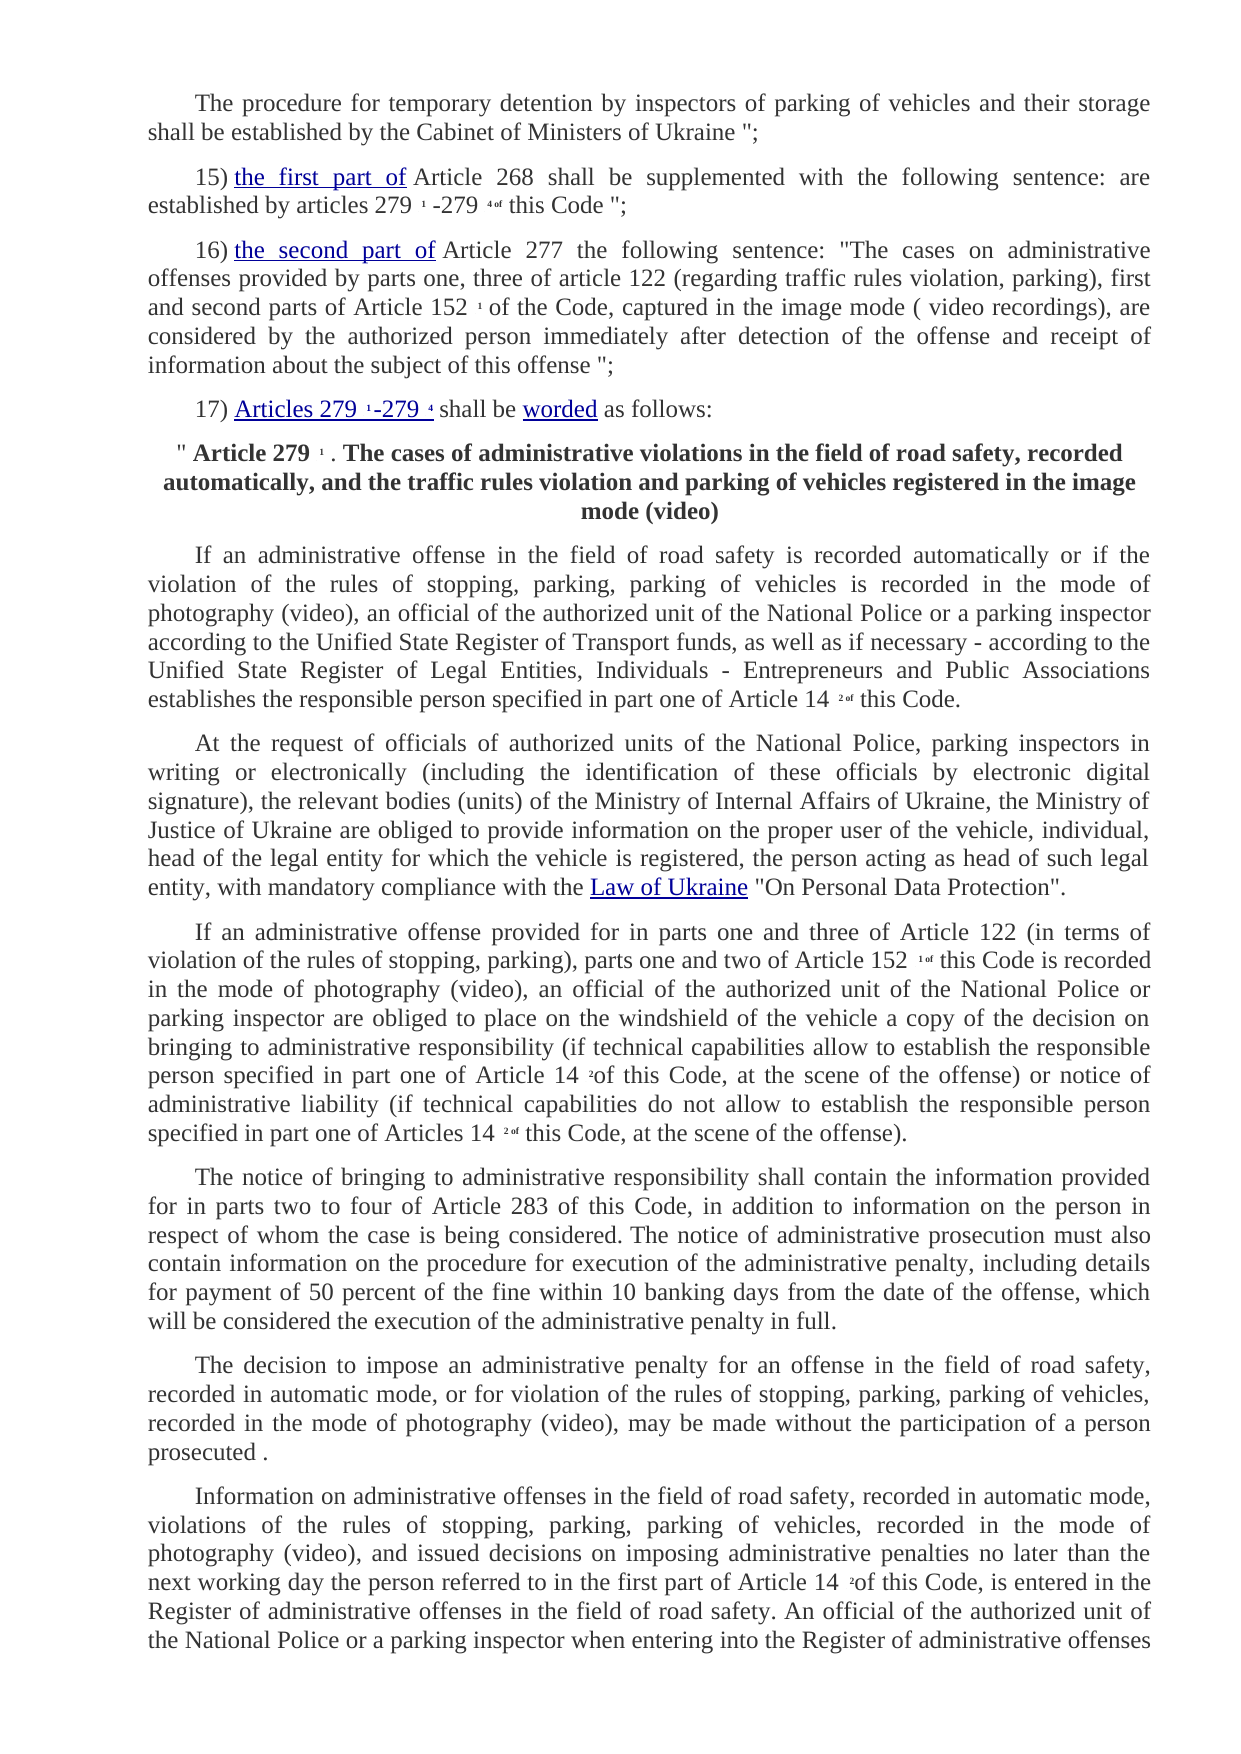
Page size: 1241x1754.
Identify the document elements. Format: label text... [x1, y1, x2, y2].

text 17) Articles 279 - 1 -279 - 4 shall be worded as follows: [148, 394, 1152, 423]
text The notice of bringing to administrative responsibility shall contain the information provided for in parts two to four of Article 283 of this Code, in addition to information on the person in respect of whom the case is being considered. The notice of administrative prosecution must also contain information on the procedure for execution of the administrative penalty, including details for payment of 50 percent of the fine within 10 banking days from the date of the offense, which will be considered the execution of the administrative penalty in full. [148, 1162, 1152, 1335]
text At the request of officials of authorized units of the National Police, parking inspectors in writing or electronically (including the identification of these officials by electronic digital signature), the relevant bodies (units) of the Ministry of Internal Affairs of Ukraine, the Ministry of Justice of Ukraine are obliged to provide information on the proper user of the vehicle, individual, head of the legal entity for which the vehicle is registered, the person acting as head of such legal entity, with mandatory compliance with the Law of Ukraine "On Personal Data Protection". [148, 728, 1152, 901]
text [148, 1481, 1152, 1653]
text 15) the first part of Article 268 shall be supplemented with the following sentence: are established by articles 279 - 1 -279 - 4 of this Code "; [148, 162, 1152, 219]
text 16) the second part of Article 277 the following sentence: "The cases on administrative offenses provided by parts one, three of article 122 (regarding traffic rules violation, parking), first and second parts of Article 152 - 1 of the Code, captured in the image mode ( video recordings), are considered by the authorized person immediately after detection of the offense and receipt of information about the subject of this offense "; [148, 235, 1152, 378]
text The procedure for temporary detention by inspectors of parking of vehicles and their storage shall be established by the Cabinet of Ministers of Ukraine "; [148, 88, 1152, 146]
text " Article 279 - 1 . The cases of administrative violations in the field of road safety, recorded automatically, and the traffic rules violation and parking of vehicles registered in the image mode (video) [148, 438, 1152, 525]
text The decision to impose an administrative penalty for an offense in the field of road safety, recorded in automatic mode, or for violation of the rules of stopping, parking, parking of vehicles, recorded in the mode of photography (video), may be made without the participation of a person prosecuted . [148, 1350, 1152, 1465]
text If an administrative offense provided for in parts one and three of Article 122 (in terms of violation of the rules of stopping, parking), parts one and two of Article 152 - 1 of this Code is recorded in the mode of photography (video), an official of the authorized unit of the National Police or parking inspector are obliged to place on the windshield of the vehicle a copy of the decision on bringing to administrative responsibility (if technical capabilities allow to establish the responsible person specified in part one of Article 14 - 2of this Code, at the scene of the offense) or notice of administrative liability (if technical capabilities do not allow to establish the responsible person specified in part one of Articles 14 - 2 of this Code, at the scene of the offense). [148, 917, 1152, 1147]
text If an administrative offense in the field of road safety is recorded automatically or if the violation of the rules of stopping, parking, parking of vehicles is recorded in the mode of photography (video), an official of the authorized unit of the National Police or a parking inspector according to the Unified State Register of Transport funds, as well as if necessary - according to the Unified State Register of Legal Entities, Individuals - Entrepreneurs and Public Associations establishes the responsible person specified in part one of Article 14 - 2 of this Code. [148, 540, 1152, 713]
